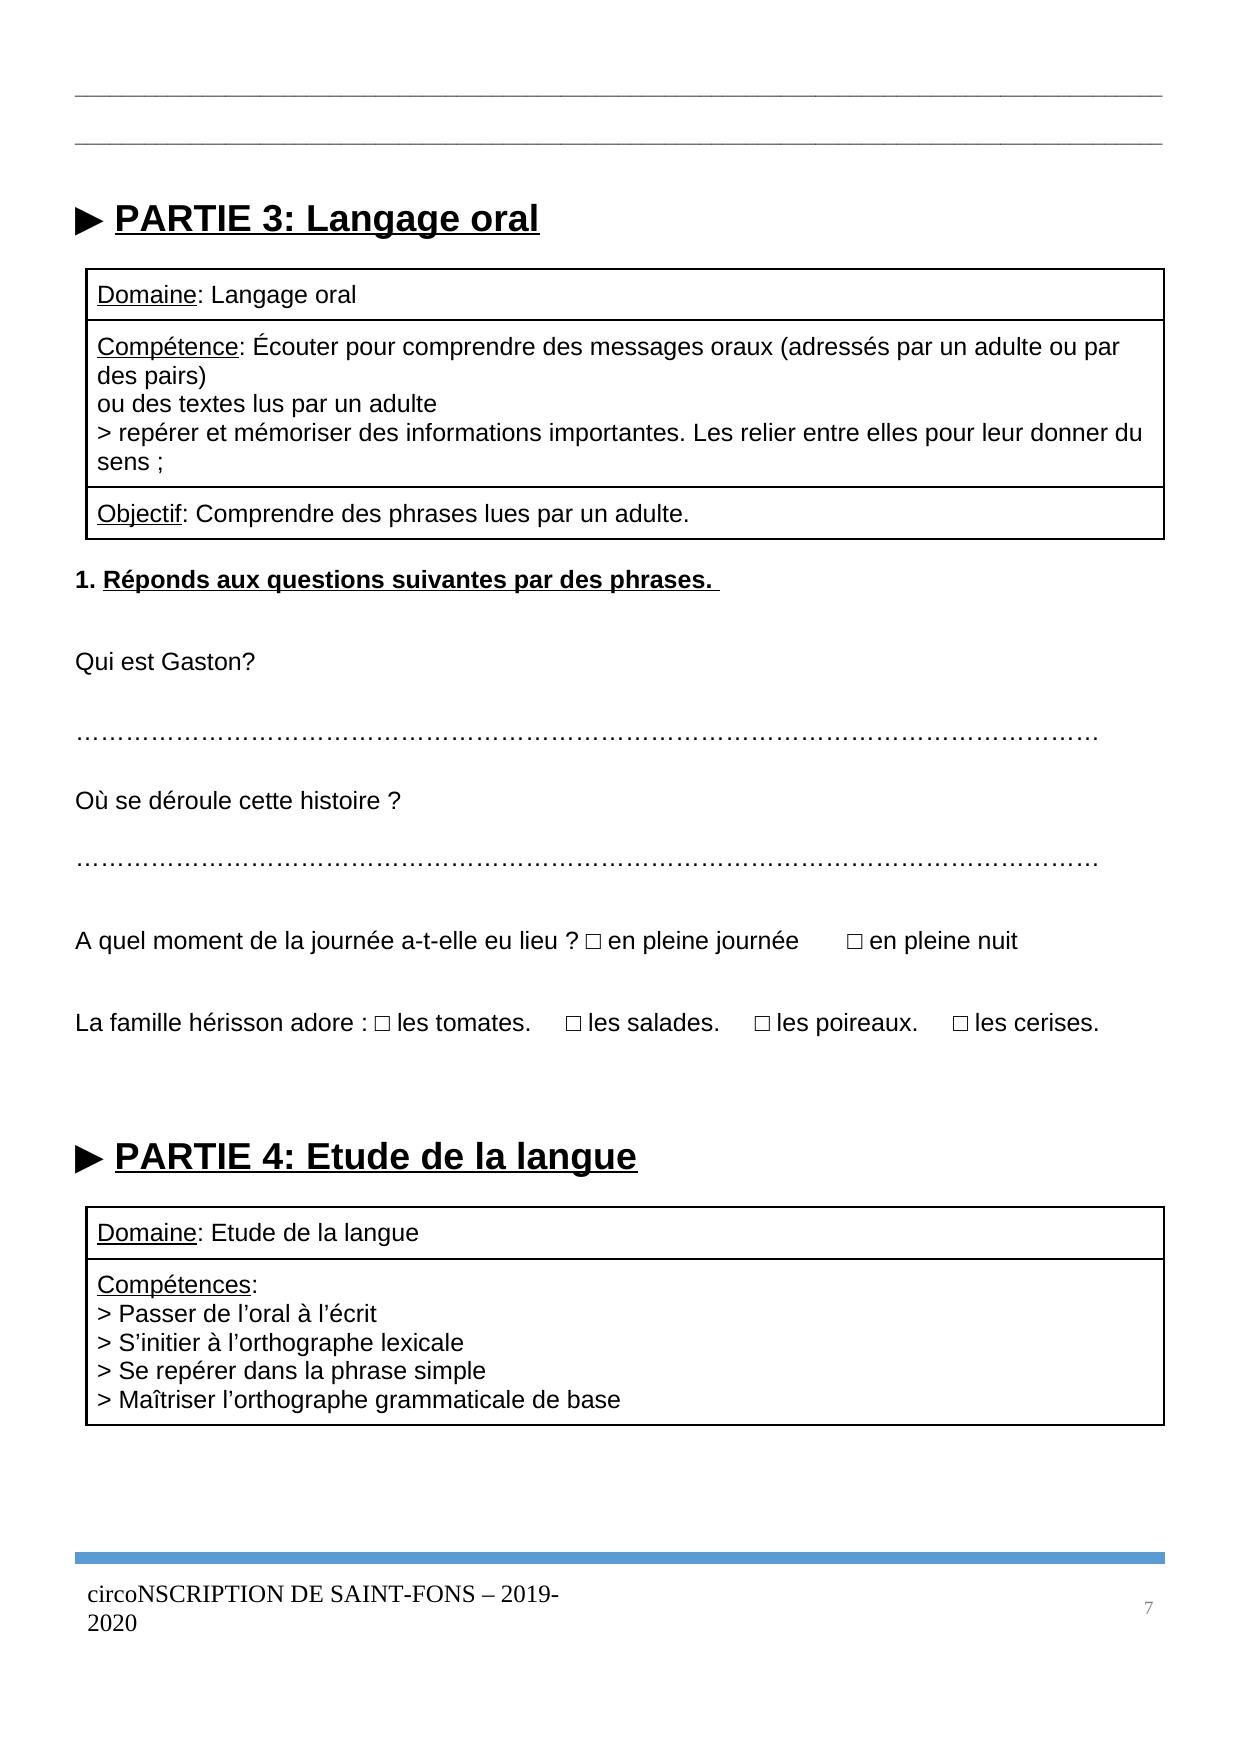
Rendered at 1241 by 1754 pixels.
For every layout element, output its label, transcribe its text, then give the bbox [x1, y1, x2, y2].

text Qui est Gaston? [75, 647, 1165, 676]
table_cell Compétence: Écouter pour comprendre des messages oraux (adressés par un adulte ou par des pairs) ou des textes lus par un adulte > repérer et mémoriser des informations importantes. Les relier entre elles pour leur donner du sens ; [88, 321, 1163, 486]
text ▶ PARTIE 3: Langage oral [75, 196, 1165, 239]
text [75, 75, 1165, 147]
text ▶ PARTIE 4: Etude de la langue [75, 1134, 1165, 1177]
text …………………………………………………………………………………………………………… [75, 717, 1165, 745]
table_header Domaine: Langage oral [88, 270, 1163, 319]
table_cell Compétences: > Passer de l’oral à l’écrit > S’initier à l’orthographe lexicale > Se repérer dans la phrase simple > Maîtriser l’orthographe grammaticale de base [88, 1260, 1163, 1424]
text 1. Réponds aux questions suivantes par des phrases. [75, 565, 1165, 593]
text Où se déroule cette histoire ? …………………………………………………………………………………………………………… [75, 786, 1165, 872]
table_cell Objectif: Comprendre des phrases lues par un adulte. [88, 488, 1163, 538]
table_header Domaine: Etude de la langue [88, 1208, 1163, 1257]
text La famille hérisson adore : □ les tomates. □ les salades. □ les poireaux. □ les cerises. [75, 1008, 1165, 1037]
text A quel moment de la journée a-t-elle eu lieu ? □ en pleine journée □ en pleine nuit [75, 926, 1165, 954]
